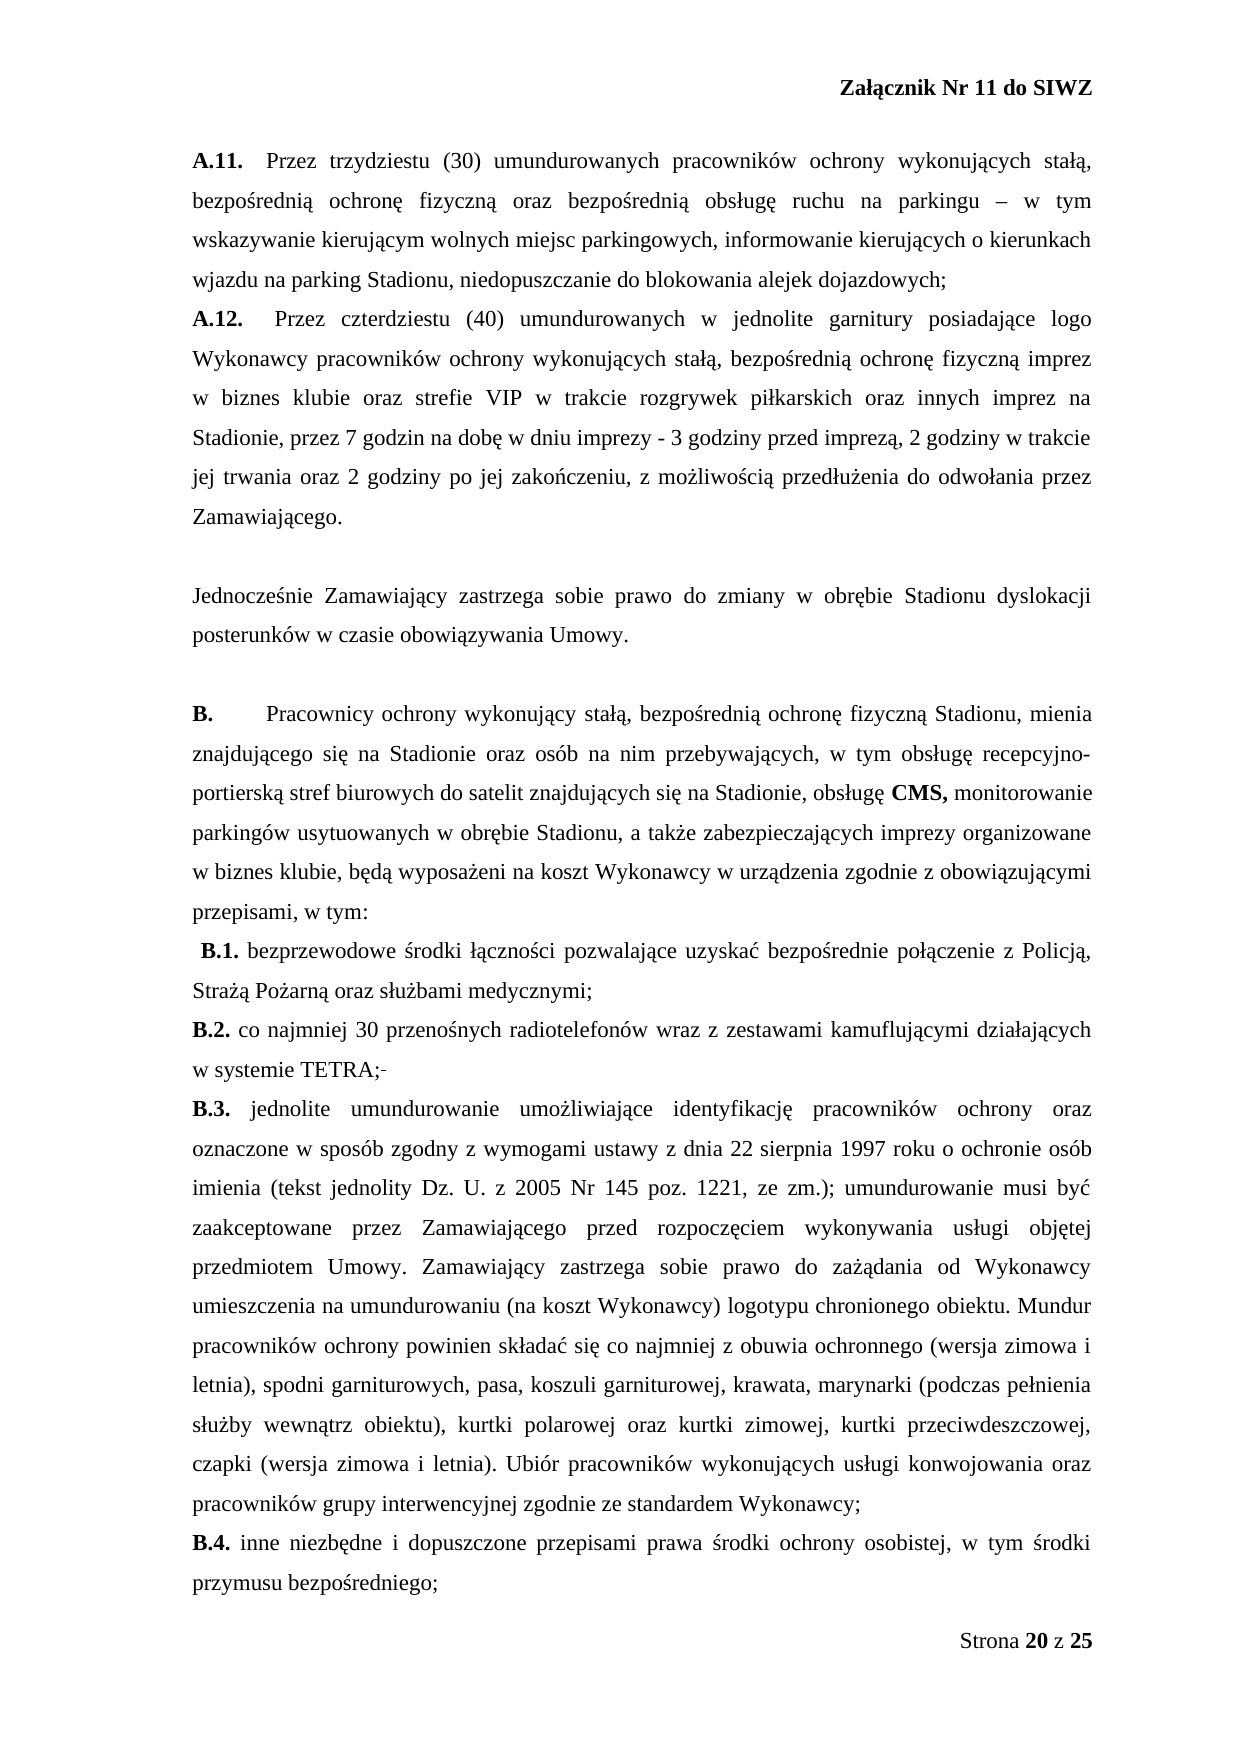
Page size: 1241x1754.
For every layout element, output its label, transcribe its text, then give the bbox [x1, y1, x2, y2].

list Pracownicy ochrony wykonujący stałą, bezpośrednią ochronę fizyczną Stadionu, mienia znajdującego się na Stadionie oraz osób na nim przebywających, w tym obsługę recepcyjno-portierską stref biurowych do satelit znajdujących się na Stadionie, obsługę CMS, monitorowanie parkingów usytuowanych w obrębie Stadionu, a także zabezpieczających imprezy organizowane w biznes klubie, będą wyposażeni na koszt Wykonawcy w urządzenia zgodnie z obowiązującymi przepisami, w tym: [192, 700, 1093, 924]
list A.12. Przez czterdziestu (40) umundurowanych w jednolite garnitury posiadające logo Wykonawcy pracowników ochrony wykonujących stałą, bezpośrednią ochronę fizyczną imprez w biznes klubie oraz strefie VIP w trakcie rozgrywek piłkarskich oraz innych imprez na Stadionie, przez 7 godzin na dobę w dniu imprezy - 3 godziny przed imprezą, 2 godziny w trakcie jej trwania oraz 2 godziny po jej zakończeniu, z możliwością przedłużenia do odwołania przez Zamawiającego. [192, 306, 1093, 529]
list B.1. bezprzewodowe środki łączności pozwalające uzyskać bezpośrednie połączenie z Policją, Strażą Pożarną oraz służbami medycznymi; [192, 937, 1093, 1003]
list A.11. Przez trzydziestu (30) umundurowanych pracowników ochrony wykonujących stałą, bezpośrednią ochronę fizyczną oraz bezpośrednią obsługę ruchu na parkingu – w tym wskazywanie kierującym wolnych miejsc parkingowych, informowanie kierujących o kierunkach wjazdu na parking Stadionu, niedopuszczanie do blokowania alejek dojazdowych; [192, 148, 1093, 292]
text B.4. inne niezbędne i dopuszczone przepisami prawa środki ochrony osobistej, w tym środki przymusu bezpośredniego; [192, 1529, 1093, 1595]
list B.2. co najmniej 30 przenośnych radiotelefonów wraz z zestawami kamuflującymi działających w systemie TETRA; [192, 1016, 1093, 1082]
list Jednocześnie Zamawiający zastrzega sobie prawo do zmiany w obrębie Stadionu dyslokacji posterunków w czasie obowiązywania Umowy. [192, 582, 1093, 648]
list B.3. jednolite umundurowanie umożliwiające identyfikację pracowników ochrony oraz oznaczone w sposób zgodny z wymogami ustawy z dnia 22 sierpnia 1997 roku o ochronie osób imienia (tekst jednolity Dz. U. z 2005 Nr 145 poz. 1221, ze zm.); umundurowanie musi być zaakceptowane przez Zamawiającego przed rozpoczęciem wykonywania usługi objętej przedmiotem Umowy. Zamawiający zastrzega sobie prawo do zażądania od Wykonawcy umieszczenia na umundurowaniu (na koszt Wykonawcy) logotypu chronionego obiektu. Mundur pracowników ochrony powinien składać się co najmniej z obuwia ochronnego (wersja zimowa i letnia), spodni garniturowych, pasa, koszuli garniturowej, krawata, marynarki (podczas pełnienia służby wewnątrz obiektu), kurtki polarowej oraz kurtki zimowej, kurtki przeciwdeszczowej, czapki (wersja zimowa i letnia). Ubiór pracowników wykonujących usługi konwojowania oraz pracowników grupy interwencyjnej zgodnie ze standardem Wykonawcy; [192, 1095, 1093, 1516]
